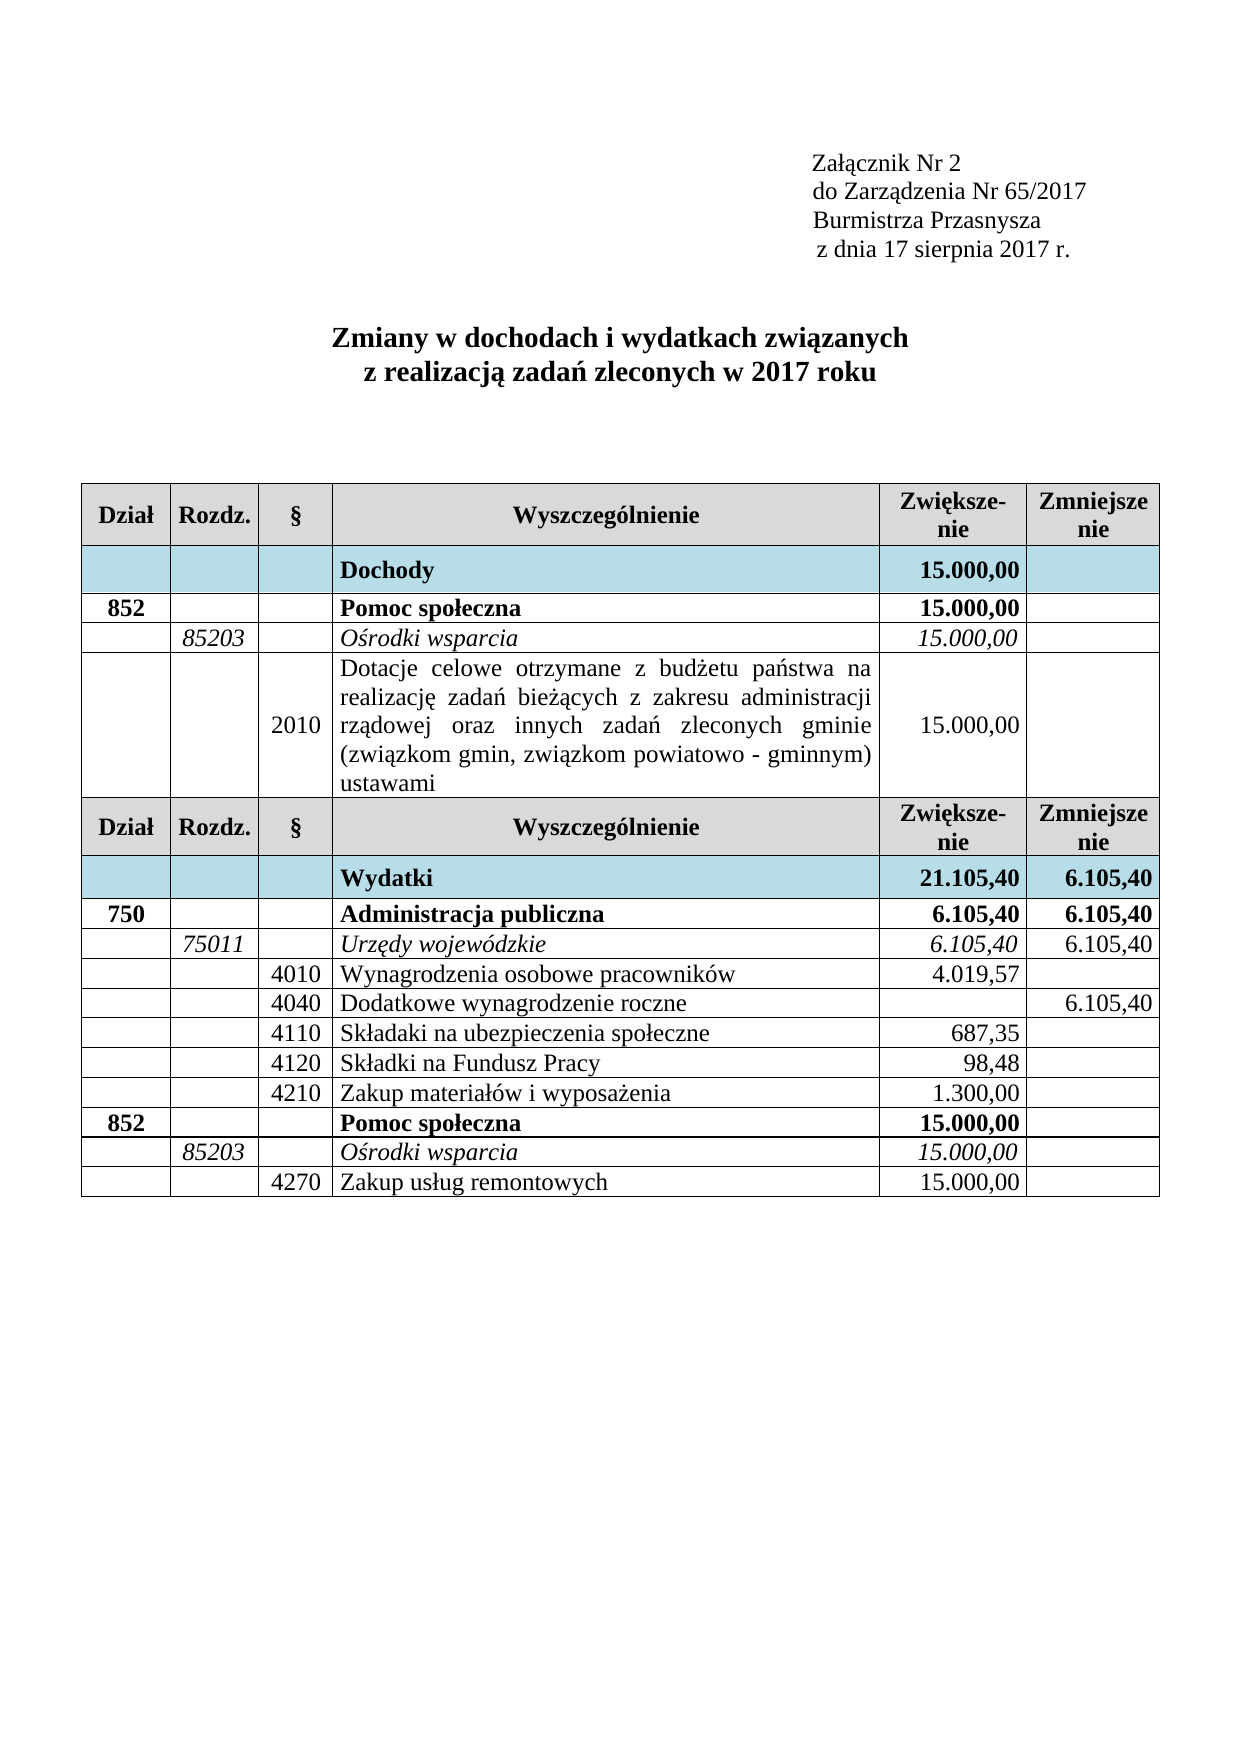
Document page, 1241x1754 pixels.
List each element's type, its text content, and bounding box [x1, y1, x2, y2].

table_cell Dział [82, 798, 170, 855]
table_cell 15.000,00 [880, 546, 1026, 592]
table_cell [171, 959, 258, 987]
table_cell [82, 1048, 170, 1077]
table_cell Administracja publiczna [333, 899, 879, 928]
table_cell Ośrodki wsparcia [333, 623, 879, 652]
table_cell 6.105,40 [1027, 856, 1159, 898]
table_cell 15.000,00 [880, 623, 1026, 652]
table_cell 15.000,00 [880, 1138, 1026, 1166]
table_cell 2010 [259, 653, 332, 797]
table_cell 6.105,40 [1027, 929, 1159, 958]
table_cell Zmniejszenie [1027, 798, 1159, 855]
table_cell [82, 1167, 170, 1196]
table_header Wyszczególnienie [333, 484, 879, 545]
table_cell [82, 989, 170, 1017]
table_cell [1027, 546, 1159, 592]
table_cell [171, 899, 258, 928]
text z dnia 17 sierpnia 2017 r. [148, 234, 1122, 263]
table_cell 15.000,00 [880, 1108, 1026, 1136]
table_cell 750 [82, 899, 170, 928]
table_header § [259, 484, 332, 545]
table_cell [171, 653, 258, 797]
table_cell [171, 594, 258, 622]
table_cell Zakup materiałów i wyposażenia [333, 1078, 879, 1107]
table_cell [82, 856, 170, 898]
table_cell [171, 1048, 258, 1077]
table_cell 4210 [259, 1078, 332, 1107]
table_cell 687,35 [880, 1018, 1026, 1047]
table_cell Zakup usług remontowych [333, 1167, 879, 1196]
table_cell Dotacje celowe otrzymane z budżetu państwa na realizację zadań bieżących z zakresu administracji rządowej oraz innych zadań zleconych gminie (związkom gmin, związkom powiatowo - gminnym) ustawami [333, 653, 879, 797]
table_header Rozdz. [171, 484, 258, 545]
table_cell 85203 [171, 623, 258, 652]
table_cell [171, 1167, 258, 1196]
table_cell [259, 594, 332, 622]
table_cell Składki na Fundusz Pracy [333, 1048, 879, 1077]
table_cell Pomoc społeczna [333, 594, 879, 622]
table_cell 852 [82, 1108, 170, 1136]
table_cell 4270 [259, 1167, 332, 1196]
text Burmistrza Przasnysza [295, 205, 1122, 234]
table_cell [171, 546, 258, 592]
table_cell Zwiększe- nie [880, 798, 1026, 855]
table_cell 15.000,00 [880, 1167, 1026, 1196]
table_cell 4.019,57 [880, 959, 1026, 987]
table_cell 21.105,40 [880, 856, 1026, 898]
table_cell [82, 1018, 170, 1047]
table_cell [171, 1078, 258, 1107]
table_cell 6.105,40 [880, 899, 1026, 928]
table_header Zmniejszenie [1027, 484, 1159, 545]
table_cell 4040 [259, 989, 332, 1017]
table_cell Wydatki [333, 856, 879, 898]
table_cell Rozdz. [171, 798, 258, 855]
table_cell [1027, 1167, 1159, 1196]
table_cell [259, 623, 332, 652]
table_cell [82, 1138, 170, 1166]
table_cell 6.105,40 [1027, 989, 1159, 1017]
table_cell [1027, 623, 1159, 652]
table_cell [82, 929, 170, 958]
table_cell [259, 546, 332, 592]
table_cell 98,48 [880, 1048, 1026, 1077]
table_cell [82, 1078, 170, 1107]
table_cell [259, 1138, 332, 1166]
table_cell [171, 856, 258, 898]
text Zmiany w dochodach i wydatkach związanych [148, 320, 1093, 354]
table_cell [82, 959, 170, 987]
table_cell [259, 856, 332, 898]
table_cell [82, 623, 170, 652]
text Załącznik Nr 2 [811, 148, 1122, 176]
table_cell 1.300,00 [880, 1078, 1026, 1107]
table_cell Urzędy wojewódzkie [333, 929, 879, 958]
table_cell § [259, 798, 332, 855]
table_cell Składaki na ubezpieczenia społeczne [333, 1018, 879, 1047]
table_header Dział [82, 484, 170, 545]
table_cell 4010 [259, 959, 332, 987]
table_cell [880, 989, 1026, 1017]
table_header Zwiększe- nie [880, 484, 1026, 545]
table_cell Dodatkowe wynagrodzenie roczne [333, 989, 879, 1017]
table_cell Ośrodki wsparcia [333, 1138, 879, 1166]
table_cell [82, 546, 170, 592]
table_cell 852 [82, 594, 170, 622]
table_cell Pomoc społeczna [333, 1108, 879, 1136]
table_cell [171, 989, 258, 1017]
text z realizacją zadań zleconych w 2017 roku [148, 354, 1093, 387]
table_cell Dochody [333, 546, 879, 592]
table_cell Wyszczególnienie [333, 798, 879, 855]
table_cell [1027, 594, 1159, 622]
table_cell [1027, 653, 1159, 797]
table_cell [259, 929, 332, 958]
table_cell [1027, 1048, 1159, 1077]
table_cell [1027, 1108, 1159, 1136]
table_cell 6.105,40 [880, 929, 1026, 958]
table_cell [1027, 1138, 1159, 1166]
table_cell [171, 1018, 258, 1047]
table_cell 4120 [259, 1048, 332, 1077]
table_cell 75011 [171, 929, 258, 958]
table_cell [82, 653, 170, 797]
table_cell [1027, 959, 1159, 987]
table_cell 4110 [259, 1018, 332, 1047]
table_cell [1027, 1078, 1159, 1107]
table_cell [259, 899, 332, 928]
table_cell Wynagrodzenia osobowe pracowników [333, 959, 879, 987]
table_cell 15.000,00 [880, 594, 1026, 622]
table_cell 15.000,00 [880, 653, 1026, 797]
table_cell [1027, 1018, 1159, 1047]
table_cell [171, 1108, 258, 1136]
text do Zarządzenia Nr 65/2017 [295, 176, 1122, 205]
table_cell [259, 1108, 332, 1136]
table_cell 6.105,40 [1027, 899, 1159, 928]
table_cell 85203 [171, 1138, 258, 1166]
